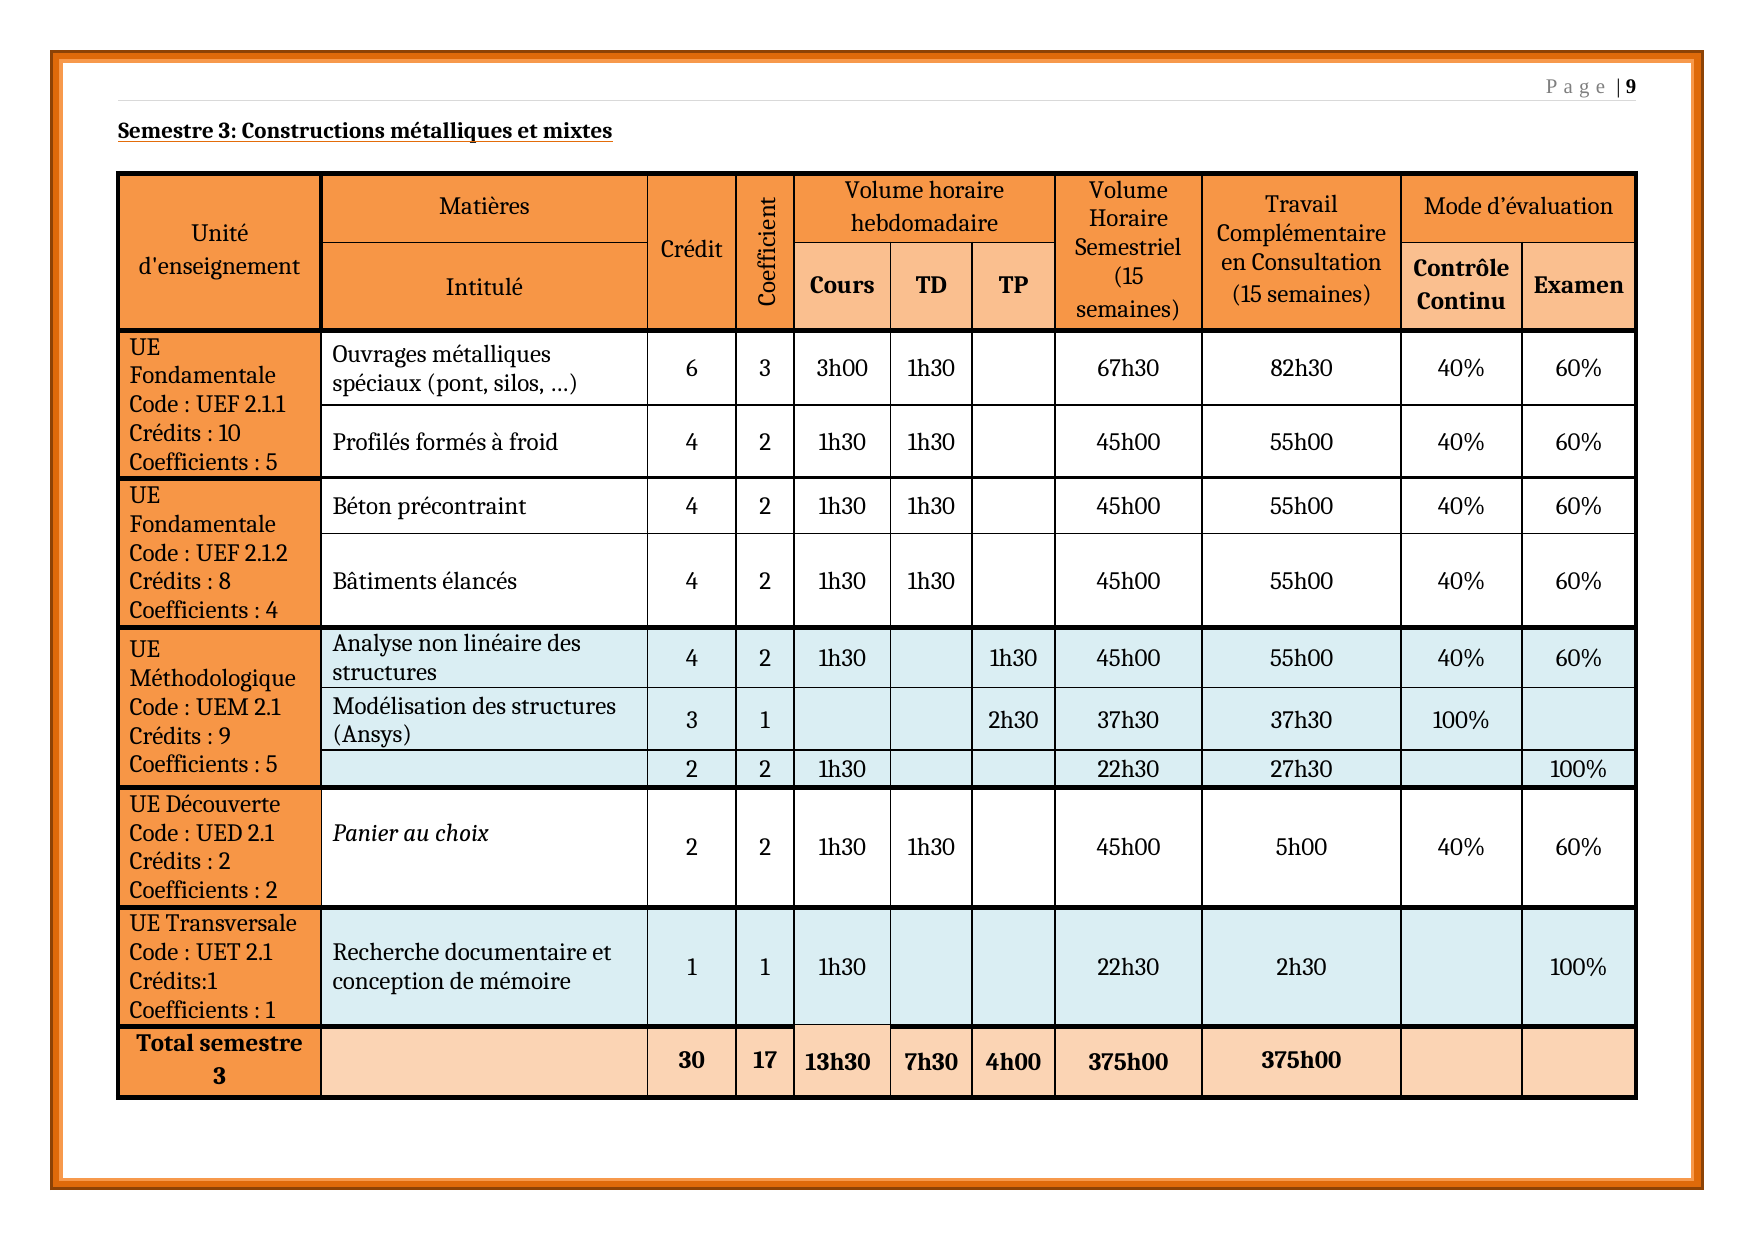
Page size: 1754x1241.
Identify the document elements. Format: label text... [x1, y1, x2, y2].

table_cell 17 [737, 1029, 793, 1095]
table_cell 60% [1523, 534, 1634, 625]
table_cell 45h00 [1056, 790, 1201, 905]
table_cell [1402, 751, 1521, 785]
table_cell 60% [1523, 333, 1634, 404]
table_cell [891, 910, 971, 1024]
table_cell [1523, 688, 1634, 749]
table_cell 22h30 [1056, 751, 1201, 785]
table_cell 60% [1523, 406, 1634, 476]
table_cell 1h30 [891, 406, 971, 476]
table_cell 40% [1402, 333, 1521, 404]
table_cell 2 [737, 406, 793, 476]
table_cell 1h30 [795, 479, 890, 532]
table_cell Contrôle Continu [1402, 243, 1521, 328]
table_cell 1h30 [891, 479, 971, 532]
table_cell 1 [737, 910, 793, 1024]
table_cell 100% [1523, 910, 1634, 1024]
table_cell 40% [1402, 534, 1521, 625]
table_header Matières [323, 176, 647, 242]
table_cell 100% [1523, 751, 1634, 785]
table_cell 67h30 [1056, 333, 1201, 404]
table_cell 60% [1523, 790, 1634, 905]
table_cell Total semestre 3 [120, 1029, 320, 1095]
table_cell 30 [648, 1029, 735, 1095]
table_cell 55h00 [1203, 630, 1400, 687]
table_cell 4 [648, 534, 735, 625]
table_cell UE Fondamentale Code : UEF 2.1.2 Crédits : 8 Coefficients : 4 [120, 481, 320, 625]
table_cell [1523, 1029, 1634, 1095]
table_cell 4 [648, 406, 735, 476]
table_cell 40% [1402, 790, 1521, 905]
table_cell 4 [648, 630, 735, 687]
table_cell 37h30 [1203, 688, 1400, 749]
table_cell 37h30 [1056, 688, 1201, 749]
table_cell 13h30 [795, 1025, 890, 1095]
table_cell Cours [795, 243, 890, 328]
table_cell 2 [648, 751, 735, 785]
table_cell 100% [1402, 688, 1521, 749]
table_cell Profilés formés à froid [322, 406, 647, 476]
table_cell 45h00 [1056, 406, 1201, 476]
table_cell 375h00 [1056, 1029, 1201, 1095]
table_cell 40% [1402, 406, 1521, 476]
table_header Volume Horaire Semestriel (15 semaines) [1056, 176, 1201, 328]
table_cell 2h30 [1203, 910, 1400, 1024]
table_cell 3 [648, 688, 735, 749]
table_cell 1h30 [891, 534, 971, 625]
table_cell Analyse non linéaire des structures [322, 630, 647, 687]
table_cell 60% [1523, 630, 1634, 687]
table_cell TP [973, 243, 1054, 328]
table_cell [1402, 910, 1521, 1024]
table_cell 1h30 [795, 406, 890, 476]
table_cell [973, 479, 1054, 532]
table_cell 45h00 [1056, 534, 1201, 625]
table_cell [891, 688, 971, 749]
table_cell 55h00 [1203, 406, 1400, 476]
table_cell [891, 751, 971, 785]
table_cell 1h30 [973, 630, 1054, 687]
table_cell 1h30 [795, 534, 890, 625]
table_cell 7h30 [891, 1029, 971, 1095]
table_cell 55h00 [1203, 534, 1400, 625]
table_cell 1h30 [891, 790, 971, 905]
table_cell Modélisation des structures (Ansys) [322, 688, 647, 749]
table_cell [891, 630, 971, 687]
table_cell Béton précontraint [322, 479, 647, 532]
table_header Travail Complémentaire en Consultation (15 semaines) [1203, 176, 1400, 328]
table_cell [973, 910, 1054, 1024]
table_cell Bâtiments élancés [322, 534, 647, 625]
table_cell [973, 790, 1054, 905]
table_cell 3 [737, 333, 793, 404]
table_cell 2 [737, 534, 793, 625]
table_cell 1h30 [795, 790, 890, 905]
table_header Mode d’évaluation [1402, 176, 1634, 242]
table_cell [973, 333, 1054, 404]
table_cell 2 [737, 479, 793, 532]
table_cell [322, 1029, 647, 1095]
table_header Crédit [648, 176, 735, 328]
table_cell 1 [737, 688, 793, 749]
table_cell 1h30 [795, 910, 890, 1024]
table_cell Recherche documentaire et conception de mémoire [322, 910, 647, 1024]
table_cell TD [891, 243, 971, 328]
table_cell UE Découverte Code : UED 2.1 Crédits : 2 Coefficients : 2 [120, 790, 321, 905]
table_cell 1h30 [891, 333, 971, 404]
table_cell UE Méthodologique Code : UEM 2.1 Crédits : 9 Coefficients : 5 [120, 630, 320, 785]
table_cell [795, 688, 890, 749]
table_cell [973, 534, 1054, 625]
table_header Volume horaire hebdomadaire [795, 176, 1054, 242]
table_cell 1 [648, 910, 735, 1024]
table_cell 60% [1523, 479, 1634, 532]
table_cell UE Transversale Code : UET 2.1 Crédits:1 Coefficients : 1 [120, 910, 320, 1024]
table_cell Intitulé [323, 243, 647, 328]
table_cell [322, 751, 647, 785]
table_cell 45h00 [1056, 630, 1201, 687]
table_cell [973, 406, 1054, 476]
table_cell 27h30 [1203, 751, 1400, 785]
table_cell 1h30 [795, 751, 890, 785]
table_cell 3h00 [795, 333, 890, 404]
title Semestre 3: Constructions métalliques et mixtes [118, 118, 1636, 144]
table_cell 2 [737, 751, 793, 785]
table_cell 1h30 [795, 630, 890, 687]
table_cell 2 [737, 630, 793, 687]
table_cell 82h30 [1203, 333, 1400, 404]
table_cell 5h00 [1203, 790, 1400, 905]
table_cell 4 [648, 479, 735, 532]
table_cell 4h00 [973, 1029, 1054, 1095]
table_cell 40% [1402, 630, 1521, 687]
table_cell 2 [737, 790, 793, 905]
table_header Coefficient [737, 176, 793, 328]
table_header Unité d'enseignement [120, 176, 319, 328]
table_cell 55h00 [1203, 479, 1400, 532]
table_cell 2 [648, 790, 735, 905]
table_cell Panier au choix [322, 790, 647, 905]
table_cell 22h30 [1056, 910, 1201, 1024]
table_cell Examen [1523, 243, 1634, 328]
table_cell 40% [1402, 479, 1521, 532]
table_cell 2h30 [973, 688, 1054, 749]
table_cell [1402, 1029, 1521, 1095]
table_cell Ouvrages métalliques spéciaux (pont, silos, …) [322, 333, 647, 404]
table_cell 45h00 [1056, 479, 1201, 532]
table_cell 375h00 [1203, 1029, 1400, 1095]
table_cell 6 [648, 333, 735, 404]
table_cell [973, 751, 1054, 785]
table_cell UE Fondamentale Code : UEF 2.1.1 Crédits : 10 Coefficients : 5 [120, 333, 320, 476]
